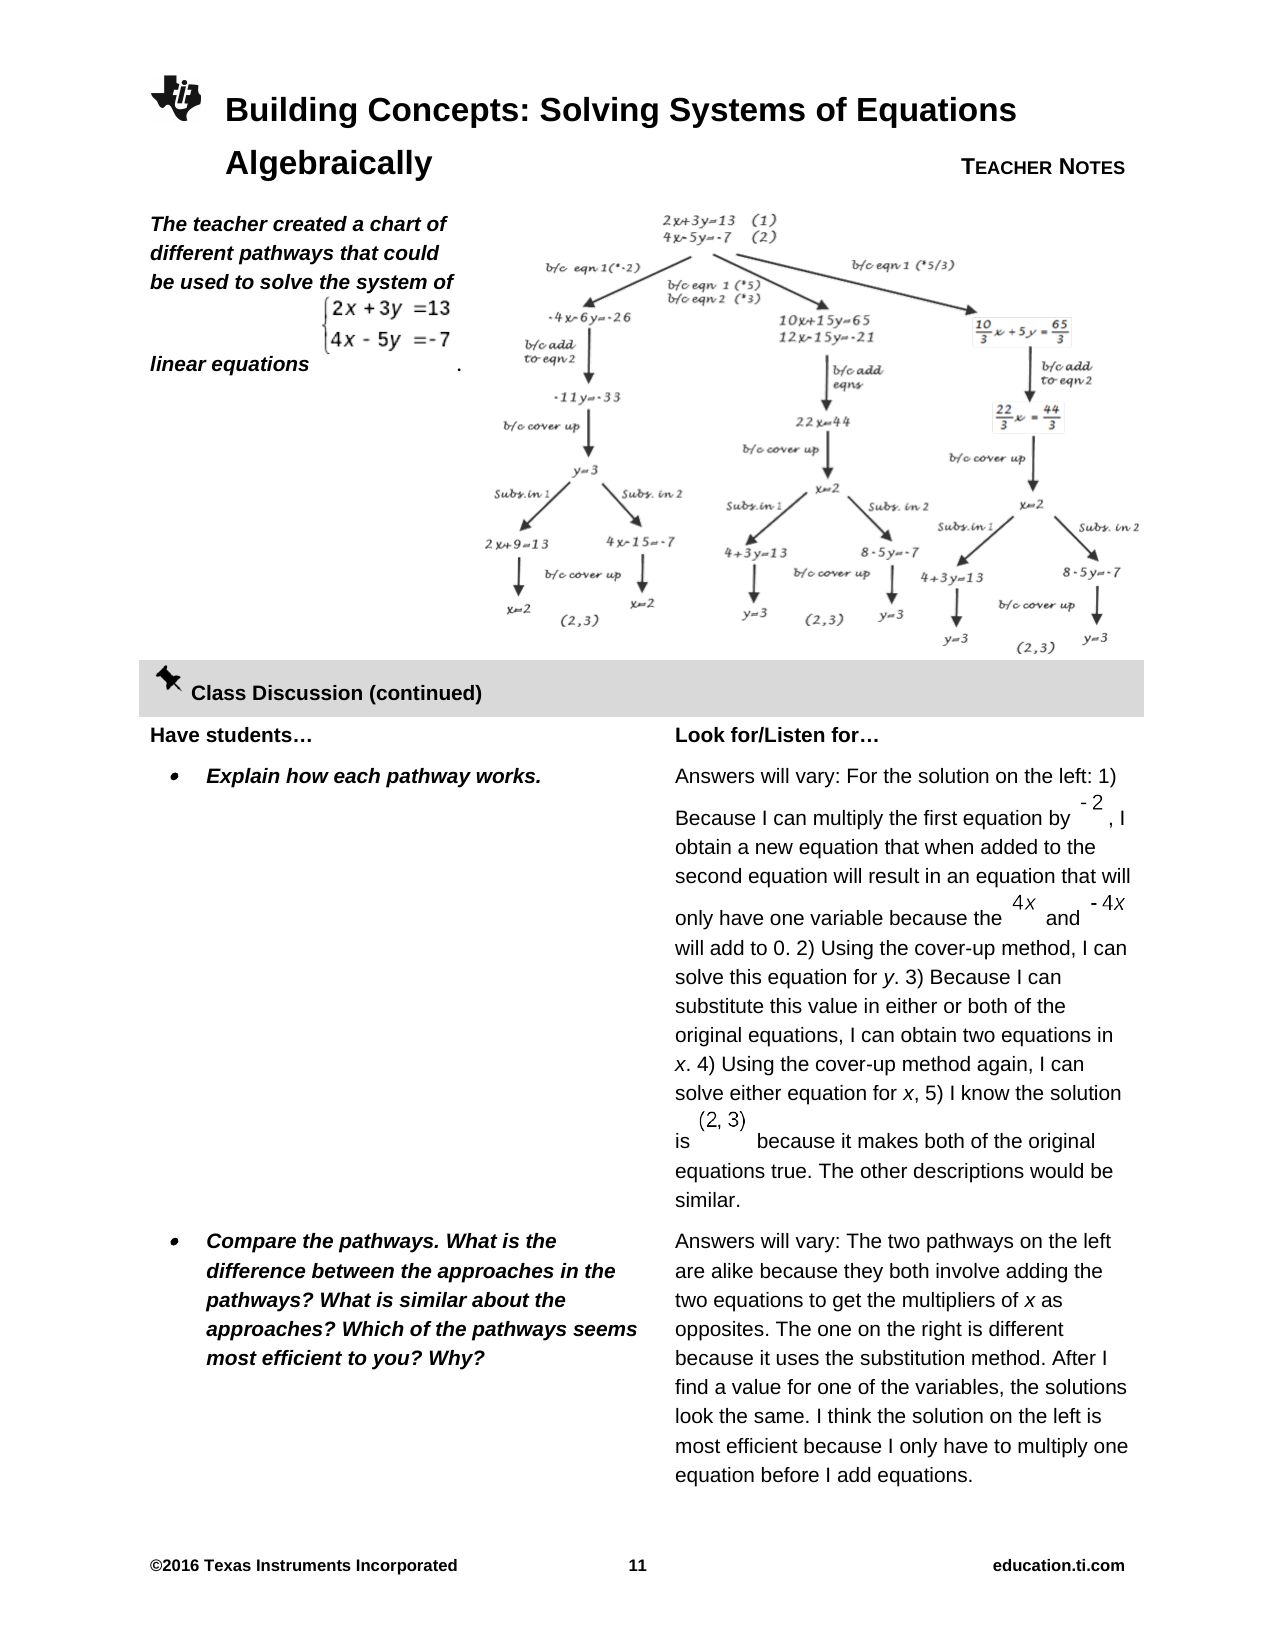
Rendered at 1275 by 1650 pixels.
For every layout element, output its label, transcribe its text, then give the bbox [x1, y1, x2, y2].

table_cell Explain how each pathway works. [139, 759, 664, 1224]
picture [150, 75, 202, 122]
picture [482, 207, 1144, 660]
table_cell Look for/Listen for… [664, 717, 1144, 759]
picture [150, 659, 187, 696]
table_cell Class Discussion (continued) [139, 660, 1144, 717]
table_cell Compare the pathways. What is the difference between the approaches in the pathways? What is similar about the approaches? Which of the pathways seems most efficient to you? Why? [139, 1224, 664, 1499]
table_cell The teacher created a chart of different pathways that could be used to solve the system of linear equations . [139, 206, 1144, 659]
table_cell Answers will vary: For the solution on the left: 1) Because I can multiply the first equation by , I obtain a new equation that when added to the second equation will result in an equation that will only have one variable because the and will add to 0. 2) Using the cover-up method, I can solve this equation for y. 3) Because I can substitute this value in either or both of the original equations, I can obtain two equations in x. 4) Using the cover-up method again, I can solve either equation for x, 5) I know the solution is because it makes both of the original equations true. The other descriptions would be similar. [664, 759, 1144, 1224]
table_cell Answers will vary: The two pathways on the left are alike because they both involve adding the two equations to get the multipliers of x as opposites. The one on the right is different because it uses the substitution method. After I find a value for one of the variables, the solutions look the same. I think the solution on the left is most efficient because I only have to multiply one equation before I add equations. [664, 1224, 1144, 1499]
table_cell Have students… [139, 717, 664, 759]
